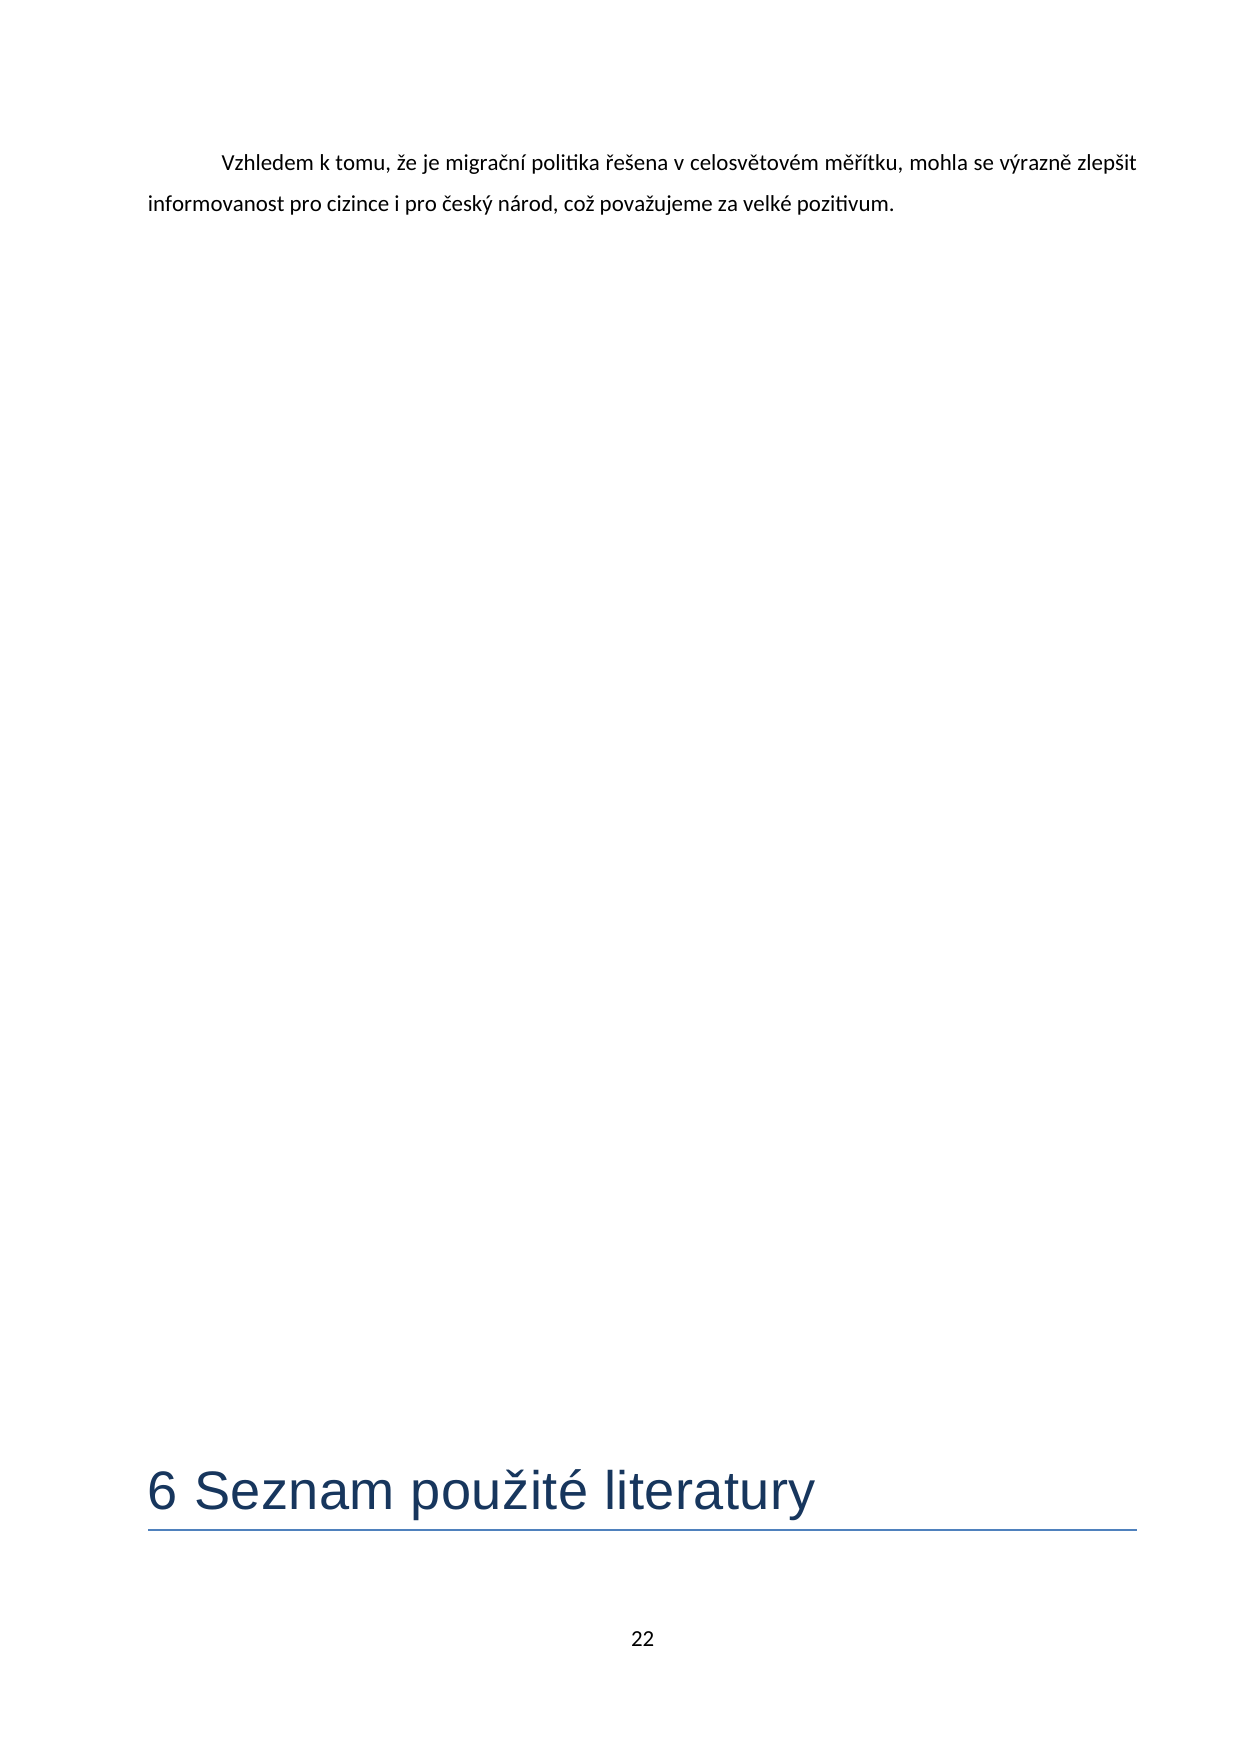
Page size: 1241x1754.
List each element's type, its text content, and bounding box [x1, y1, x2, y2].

text Vzhledem k tomu, že je migrační politika řešena v celosvětovém měřítku, mohla se výrazně zlepšit informovanost pro cizince i pro český národ, což považujeme za velké pozitivum. [148, 148, 1137, 218]
text 6 Seznam použité literatury [148, 1459, 1137, 1529]
